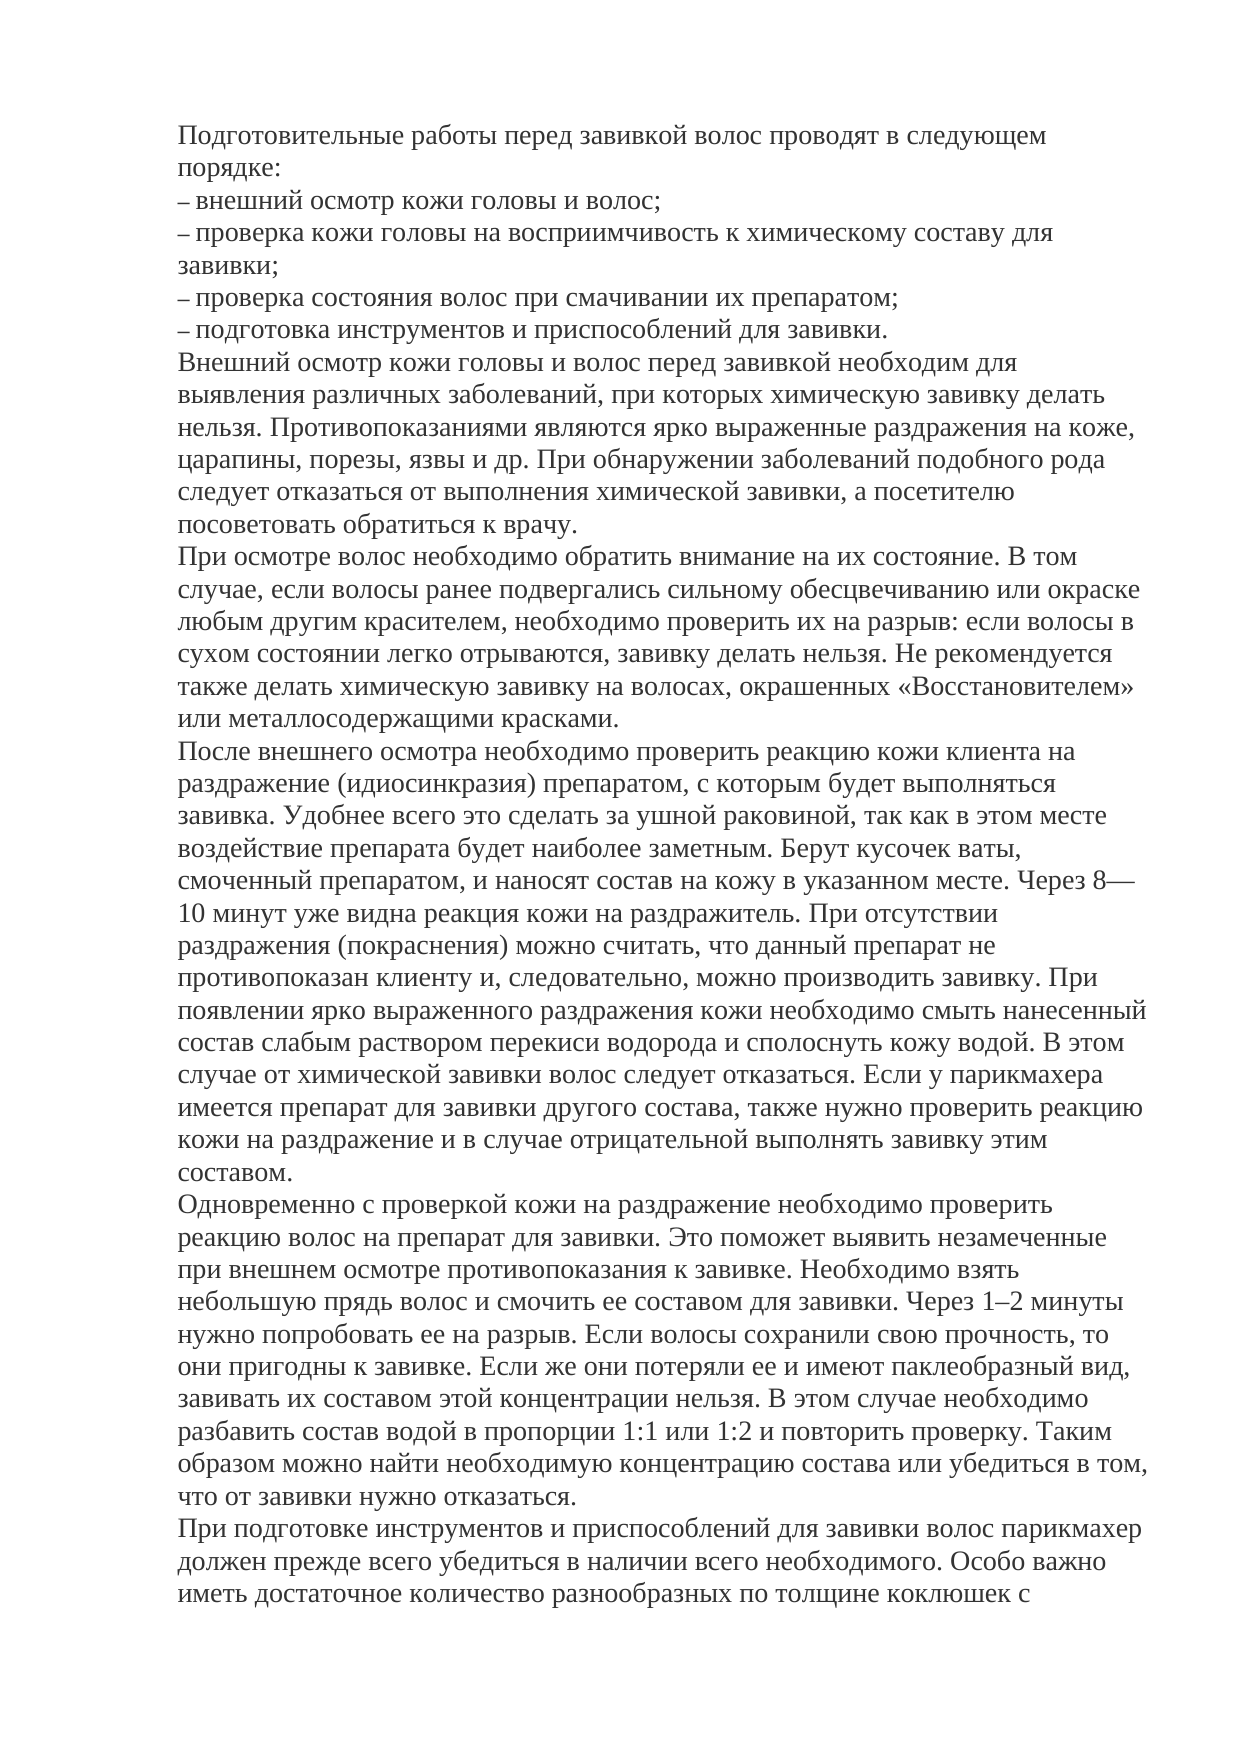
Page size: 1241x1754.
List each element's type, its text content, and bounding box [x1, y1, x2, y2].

text После внешнего осмотра необходимо проверить реакцию кожи клиента на раздражение (идиосинкразия) препаратом, с которым будет выполняться завивка. Удобнее всего это сделать за ушной раковиной, так как в этом месте воздействие препарата будет наиболее заметным. Берут кусочек ваты, смоченный препаратом, и наносят состав на кожу в указанном месте. Через 8—10 минут уже видна реакция кожи на раздражитель. При отсутствии раздражения (покраснения) можно считать, что данный препарат не противопоказан клиенту и, следовательно, можно производить завивку. При появлении ярко выраженного раздражения кожи необходимо смыть нанесенный состав слабым раствором перекиси водорода и сполоснуть кожу водой. В этом случае от химической завивки волос следует отказаться. Если у парикмахера имеется препарат для завивки другого состава, также нужно проверить реакцию кожи на раздражение и в случае отрицательной выполнять завивку этим составом. [177, 734, 1152, 1187]
text Одновременно с проверкой кожи на раздражение необходимо проверить реакцию волос на препарат для завивки. Это поможет выявить незамеченные при внешнем осмотре противопоказания к завивке. Необходимо взять небольшую прядь волос и смочить ее составом для завивки. Через 1–2 минуты нужно попробовать ее на разрыв. Если волосы сохранили свою прочность, то они пригодны к завивке. Если же они потеряли ее и имеют паклеобразный вид, завивать их составом этой концентрации нельзя. В этом случае необходимо разбавить состав водой в пропорции 1:1 или 1:2 и повторить проверку. Таким образом можно найти необходимую концентрацию состава или убедиться в том, что от завивки нужно отказаться. [177, 1187, 1152, 1511]
text – проверка состояния волос при смачивании их препаратом; [177, 280, 1152, 312]
text – подготовка инструментов и приспособлений для завивки. [177, 312, 1152, 345]
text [177, 1511, 1152, 1608]
text Внешний осмотр кожи головы и волос перед завивкой необходим для выявления различных заболеваний, при которых химическую завивку делать нельзя. Противопоказаниями являются ярко выраженные раздражения на коже, царапины, порезы, язвы и др. При обнаружении заболеваний подобного рода следует отказаться от выполнения химической завивки, а посетителю посоветовать обратиться к врачу. [177, 345, 1152, 539]
text Подготовительные работы перед завивкой волос проводят в следующем порядке: [177, 118, 1152, 183]
text При осмотре волос необходимо обратить внимание на их состояние. В том случае, если волосы ранее подвергались сильному обесцвечиванию или окраске любым другим красителем, необходимо проверить их на разрыв: если волосы в сухом состоянии легко отрываются, завивку делать нельзя. Не рекомендуется также делать химическую завивку на волосах, окрашенных «Восстановителем» или металлосодержащими красками. [177, 539, 1152, 734]
text – внешний осмотр кожи головы и волос; [177, 183, 1152, 215]
text – проверка кожи головы на восприимчивость к химическому составу для завивки; [177, 215, 1152, 280]
